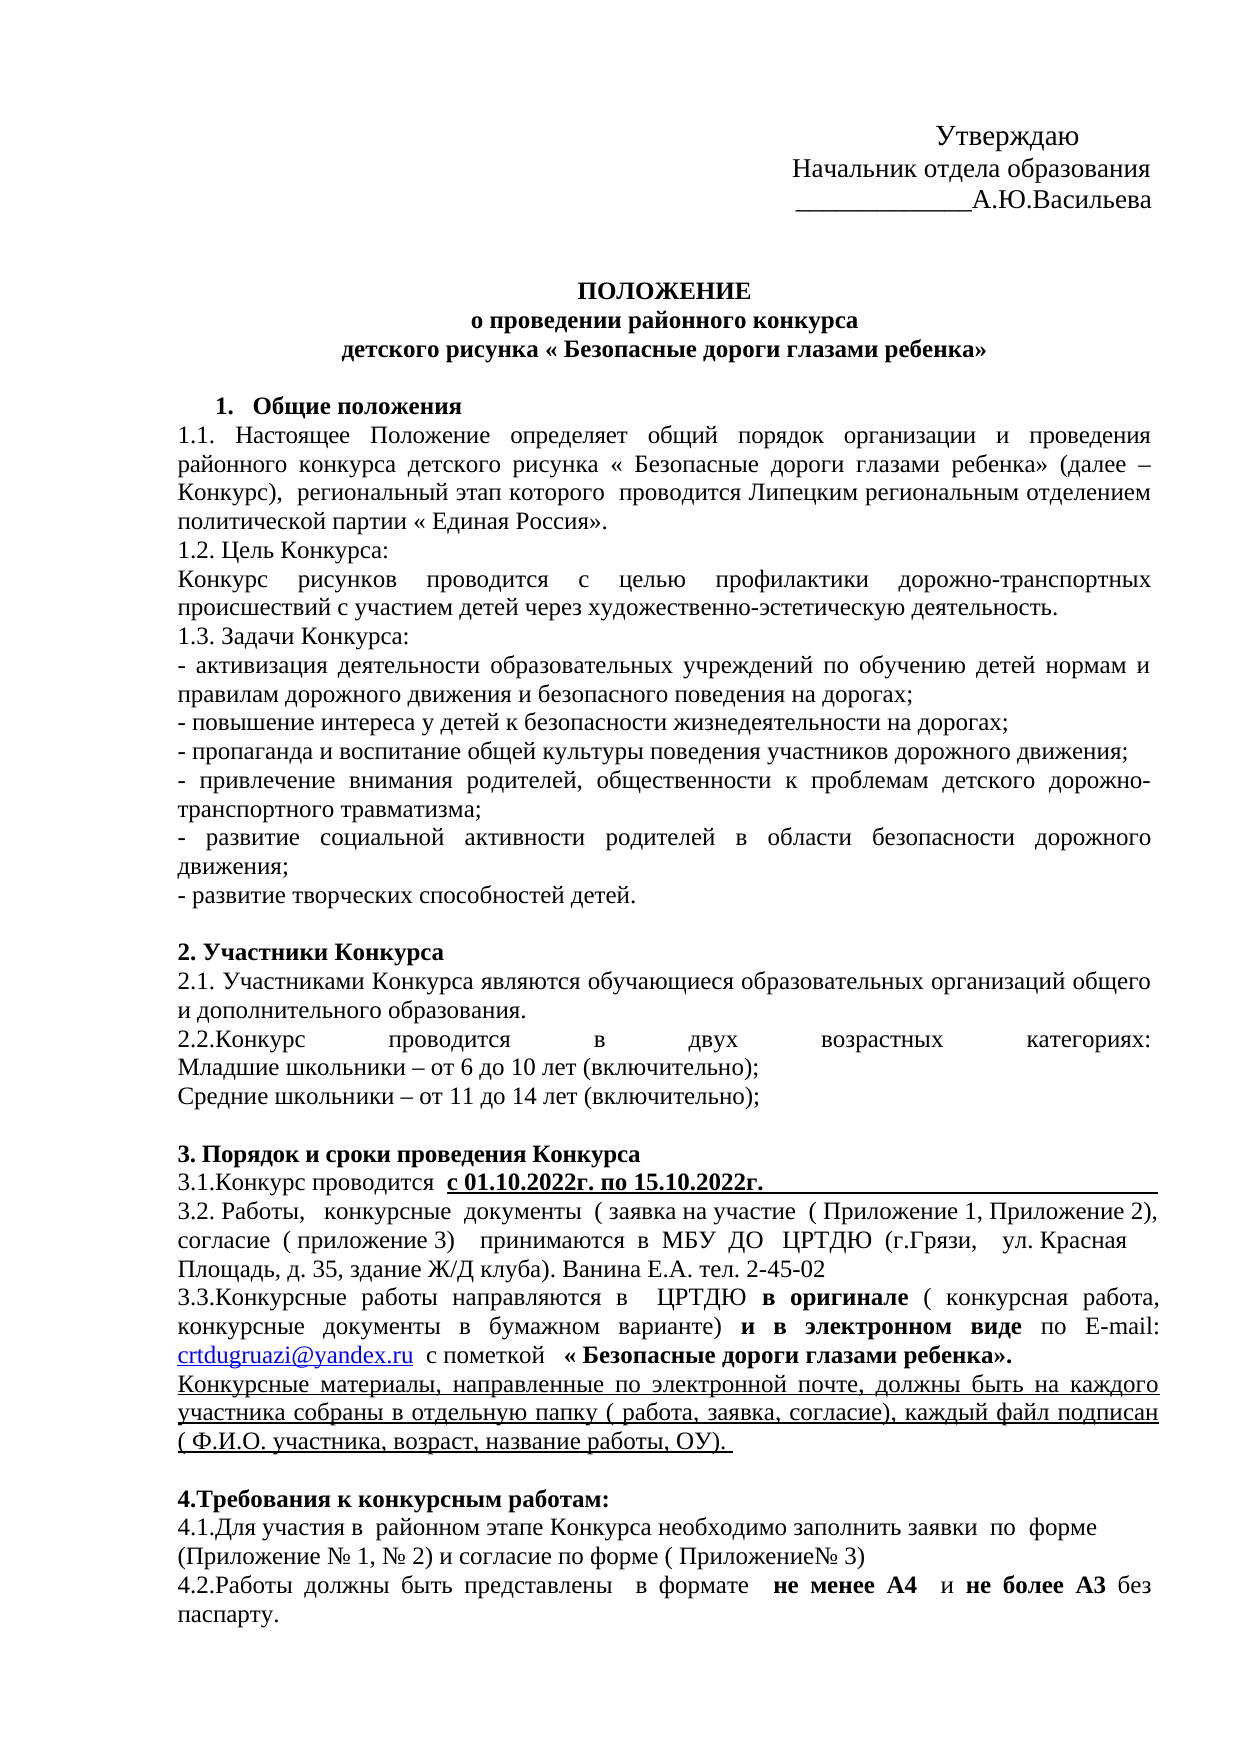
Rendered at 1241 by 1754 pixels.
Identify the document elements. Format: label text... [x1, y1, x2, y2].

text - привлечение внимания родителей, общественности к проблемам детского дорожно-транспортного травматизма; [177, 765, 1152, 822]
text 2.2.Конкурс проводится в двух возрастных категориях: Младшие школьники – от 6 до 10 лет (включительно); [177, 1024, 1152, 1081]
text 3. Порядок и сроки проведения Конкурса [177, 1139, 1160, 1167]
text Конкурсные материалы, направленные по электронной почте, должны быть на каждого участника собраны в отдельную папку ( работа, заявка, согласие), каждый файл подписан ( Ф.И.О. участника, возраст, название работы, ОУ). [177, 1369, 1160, 1394]
text о проведении районного конкурса [177, 305, 1152, 334]
text - развитие социальной активности родителей в области безопасности дорожного движения; [177, 822, 1152, 880]
text Утверждаю [177, 118, 1152, 152]
text Конкурс рисунков проводится с целью профилактики дорожно-транспортных происшествий с участием детей через художественно-эстетическую деятельность. [177, 564, 1152, 621]
text (Приложение № 1, № 2) и согласие по форме ( Приложение№ 3) [177, 1541, 1149, 1570]
text - пропаганда и воспитание общей культуры поведения участников дорожного движения; [177, 736, 1152, 765]
text - развитие творческих способностей детей. [177, 880, 1152, 909]
text Средние школьники – от 11 до 14 лет (включительно); [177, 1081, 1152, 1110]
text Конкурсные материалы, направленные по электронной почте, должны быть на каждого участника собраны в отдельную папку ( работа, заявка, согласие), каждый файл подписан ( Ф.И.О. участника, возраст, название работы, ОУ). [177, 1395, 1160, 1455]
text _____________А.Ю.Васильева [177, 183, 1152, 214]
text - активизация деятельности образовательных учреждений по обучению детей нормам и правилам дорожного движения и безопасного поведения на дорогах; [177, 650, 1152, 707]
text 4.1.Для участия в районном этапе Конкурса необходимо заполнить заявки по форме [177, 1512, 1149, 1541]
text 3.3.Конкурсные работы направляются в ЦРТДЮ в оригинале ( конкурсная работа, конкурсные документы в бумажном варианте) и в электронном виде по E-mail: crtdugruazi@yandex.ru с пометкой « Безопасные дороги глазами ребенка». [177, 1282, 1160, 1369]
text 4.2.Работы должны быть представлены в формате не менее А4 и не более А3 без паспарту. [177, 1570, 1152, 1627]
text 1.3. Задачи Конкурса: [177, 621, 1152, 650]
text детского рисунка « Безопасные дороги глазами ребенка» [177, 334, 1152, 362]
text 1.1. Настоящее Положение определяет общий порядок организации и проведения районного конкурса детского рисунка « Безопасные дороги глазами ребенка» (далее – Конкурс), региональный этап которого проводится Липецким региональным отделением политической партии « Единая Россия». [177, 420, 1152, 535]
list Общие положения [215, 391, 1152, 420]
text - повышение интереса у детей к безопасности жизнедеятельности на дорогах; [177, 707, 1152, 736]
text 2. Участники Конкурса [177, 937, 1152, 966]
text Начальник отдела образования [177, 152, 1152, 183]
text 3.1.Конкурс проводится с 01.10.2022г. по 15.10.2022г. 3.2. Работы, конкурсные документы ( заявка на участие ( Приложение 1, Приложение 2), согласие ( приложение 3) принимаются в МБУ ДО ЦРТДЮ (г.Грязи, ул. Красная Площадь, д. 35, здание Ж/Д клуба). Ванина Е.А. тел. 2-45-02 [177, 1167, 1160, 1282]
text ПОЛОЖЕНИЕ [177, 276, 1152, 305]
text 4.Требования к конкурсным работам: [177, 1484, 1149, 1512]
text 1.2. Цель Конкурса: [177, 535, 1152, 564]
text 2.1. Участниками Конкурса являются обучающиеся образовательных организаций общего и дополнительного образования. [177, 966, 1152, 1024]
